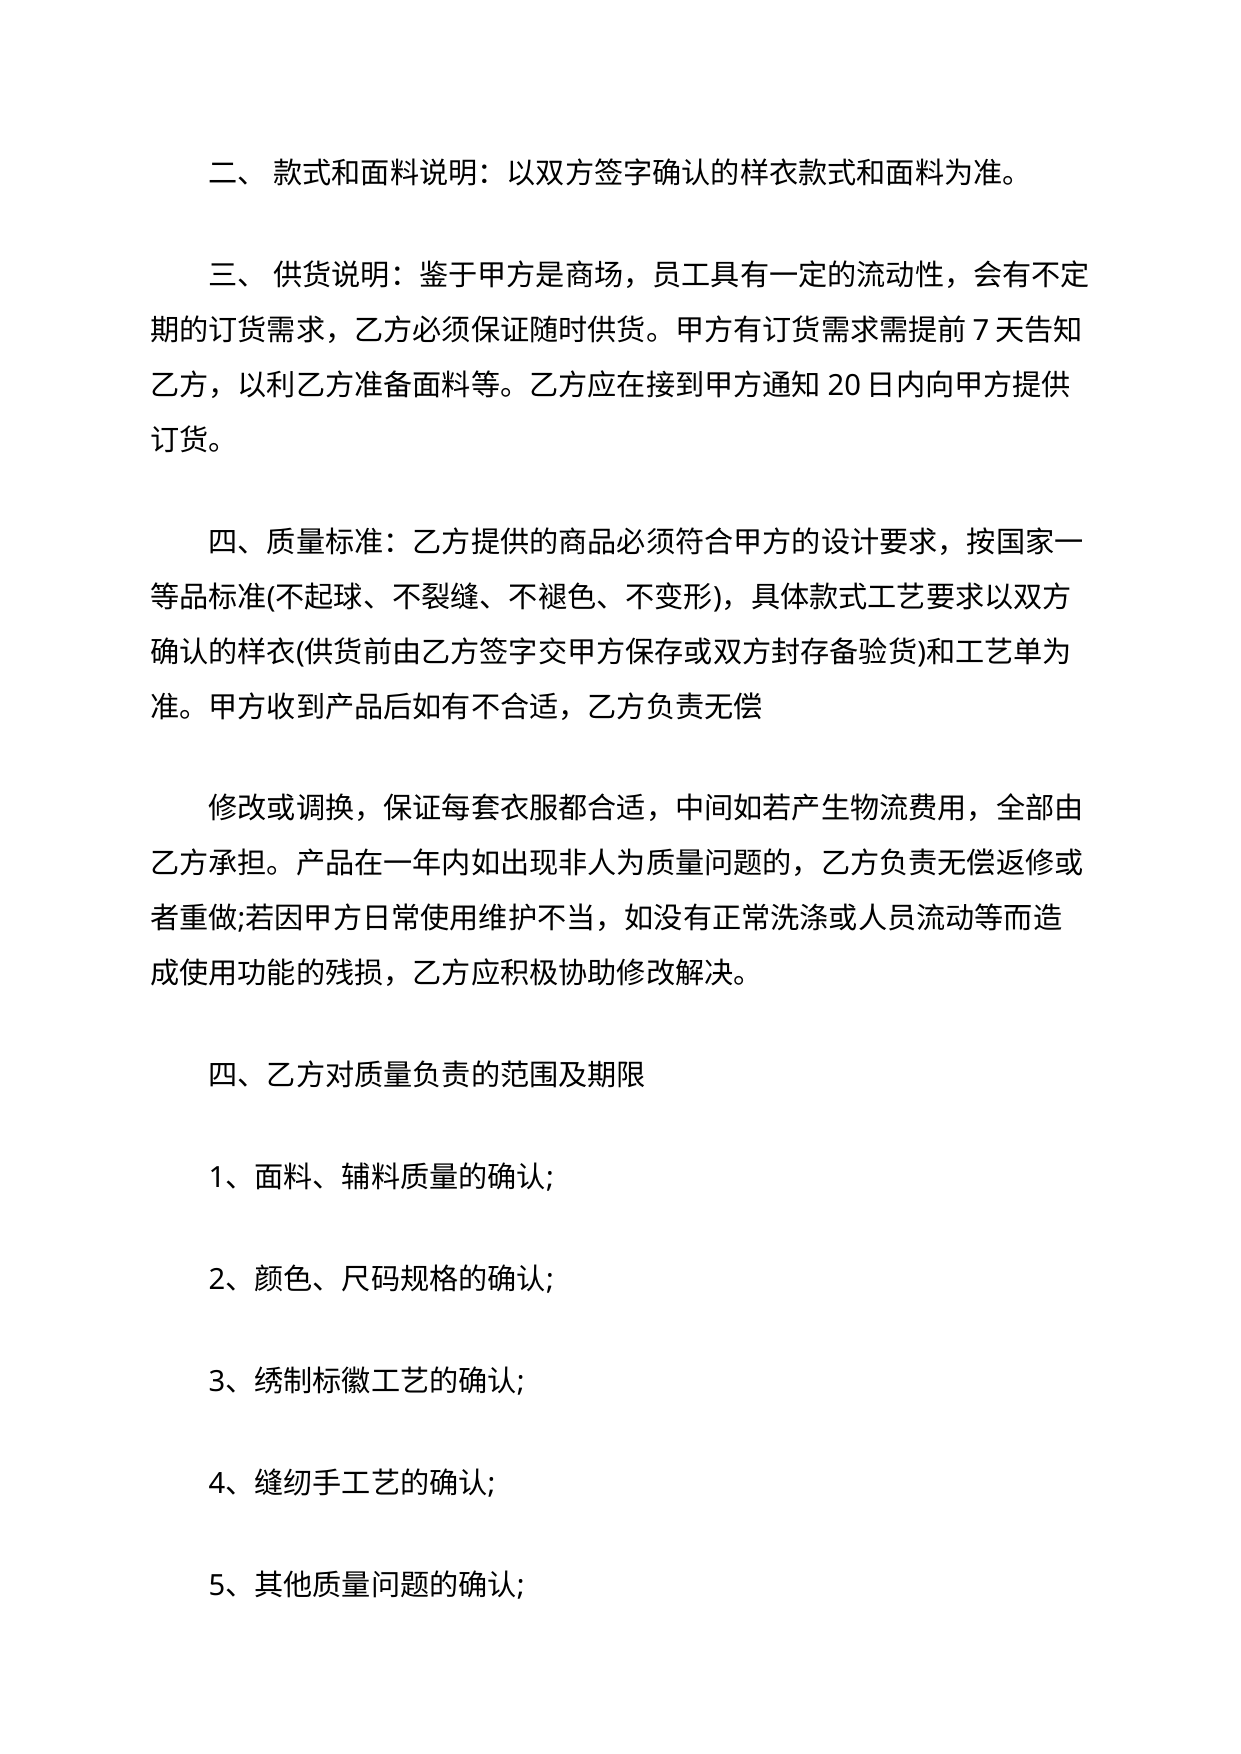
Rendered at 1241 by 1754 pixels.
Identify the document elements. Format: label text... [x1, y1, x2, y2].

text 四、质量标准：乙方提供的商品必须符合甲方的设计要求，按国家一等品标准(不起球、不裂缝、不褪色、不变形)，具体款式工艺要求以双方确认的样衣(供货前由乙方签字交甲方保存或双方封存备验货)和工艺单为准。甲方收到产品后如有不合适，乙方负责无偿 [150, 518, 1090, 726]
text 3、绣制标徽工艺的确认; [150, 1357, 1090, 1400]
text 修改或调换，保证每套衣服都合适，中间如若产生物流费用，全部由乙方承担。产品在一年内如出现非人为质量问题的，乙方负责无偿返修或者重做;若因甲方日常使用维护不当，如没有正常洗涤或人员流动等而造成使用功能的残损，乙方应积极协助修改解决。 [150, 785, 1090, 992]
text 5、其他质量问题的确认; [150, 1561, 1090, 1604]
text 三、 供货说明：鉴于甲方是商场，员工具有一定的流动性，会有不定期的订货需求，乙方必须保证随时供货。甲方有订货需求需提前7天告知乙方，以利乙方准备面料等。乙方应在接到甲方通知 20日内向甲方提供订货。 [150, 252, 1090, 459]
text 4、缝纫手工艺的确认; [150, 1459, 1090, 1502]
text 1、面料、辅料质量的确认; [150, 1153, 1090, 1196]
text 二、 款式和面料说明：以双方签字确认的样衣款式和面料为准。 [150, 150, 1090, 192]
text 2、颜色、尺码规格的确认; [150, 1255, 1090, 1298]
text 四、乙方对质量负责的范围及期限 [150, 1052, 1090, 1094]
